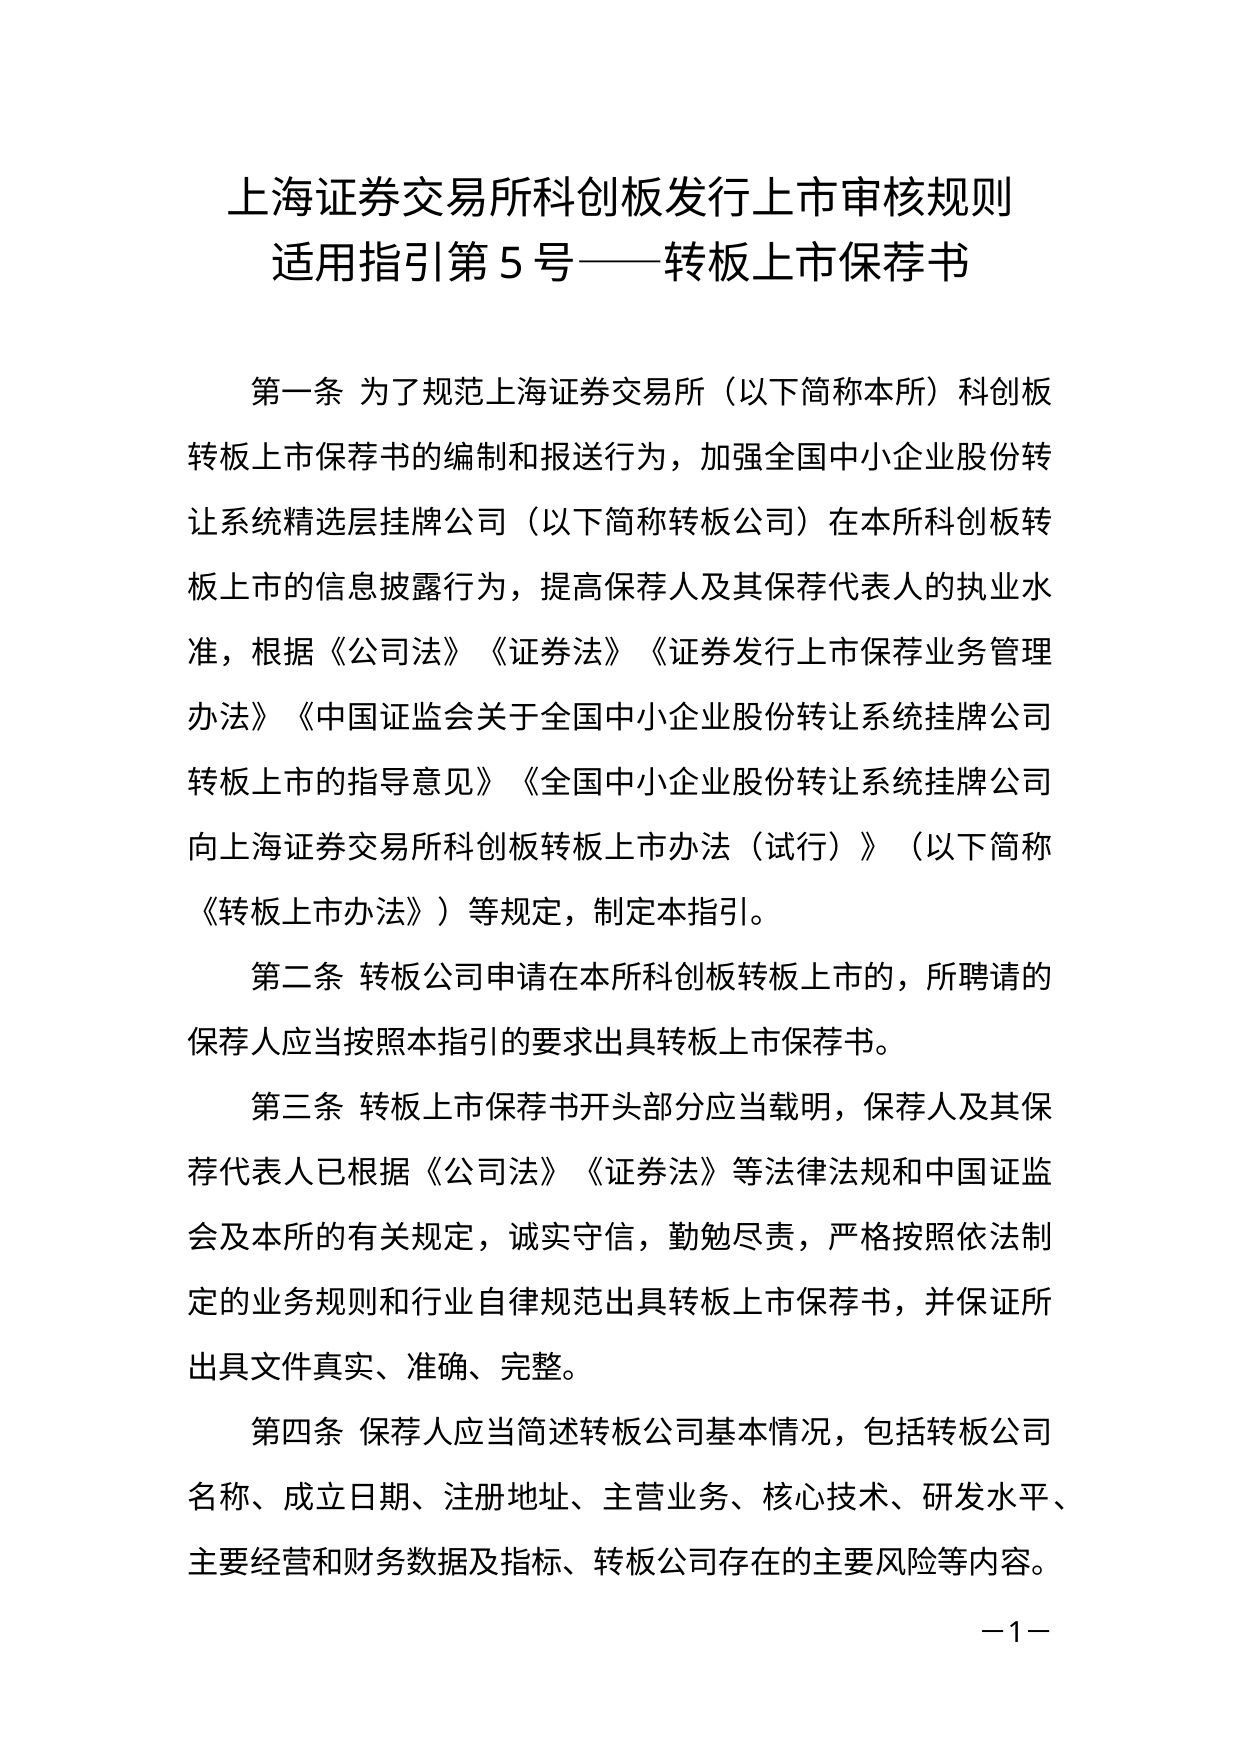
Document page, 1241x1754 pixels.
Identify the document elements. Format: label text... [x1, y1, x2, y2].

list 第一条 为了规范上海证券交易所（以下简称本所）科创板转板上市保荐书的编制和报送行为，加强全国中小企业股份转让系统精选层挂牌公司（以下简称转板公司）在本所科创板转板上市的信息披露行为，提高保荐人及其保荐代表人的执业水准，根据《公司法》《证券法》《证券发行上市保荐业务管理办法》《中国证监会关于全国中小企业股份转让系统挂牌公司转板上市的指导意见》《全国中小企业股份转让系统挂牌公司向上海证券交易所科创板转板上市办法（试行）》（以下简称《转板上市办法》）等规定，制定本指引。 [187, 357, 1053, 942]
text 上海证券交易所科创板发行上市审核规则 [187, 162, 1053, 227]
text 适用指引第5号——转板上市保荐书 [187, 227, 1053, 292]
list 第三条 转板上市保荐书开头部分应当载明，保荐人及其保荐代表人已根据《公司法》《证券法》等法律法规和中国证监会及本所的有关规定，诚实守信，勤勉尽责，严格按照依法制定的业务规则和行业自律规范出具转板上市保荐书，并保证所出具文件真实、准确、完整。 [187, 1072, 1053, 1397]
list 第四条 保荐人应当简述转板公司基本情况，包括转板公司名称、成立日期、注册地址、主营业务、核心技术、研发水平、主要经营和财务数据及指标、转板公司存在的主要风险等内容。 [187, 1397, 1053, 1592]
list 第二条 转板公司申请在本所科创板转板上市的，所聘请的保荐人应当按照本指引的要求出具转板上市保荐书。 [187, 942, 1053, 1072]
